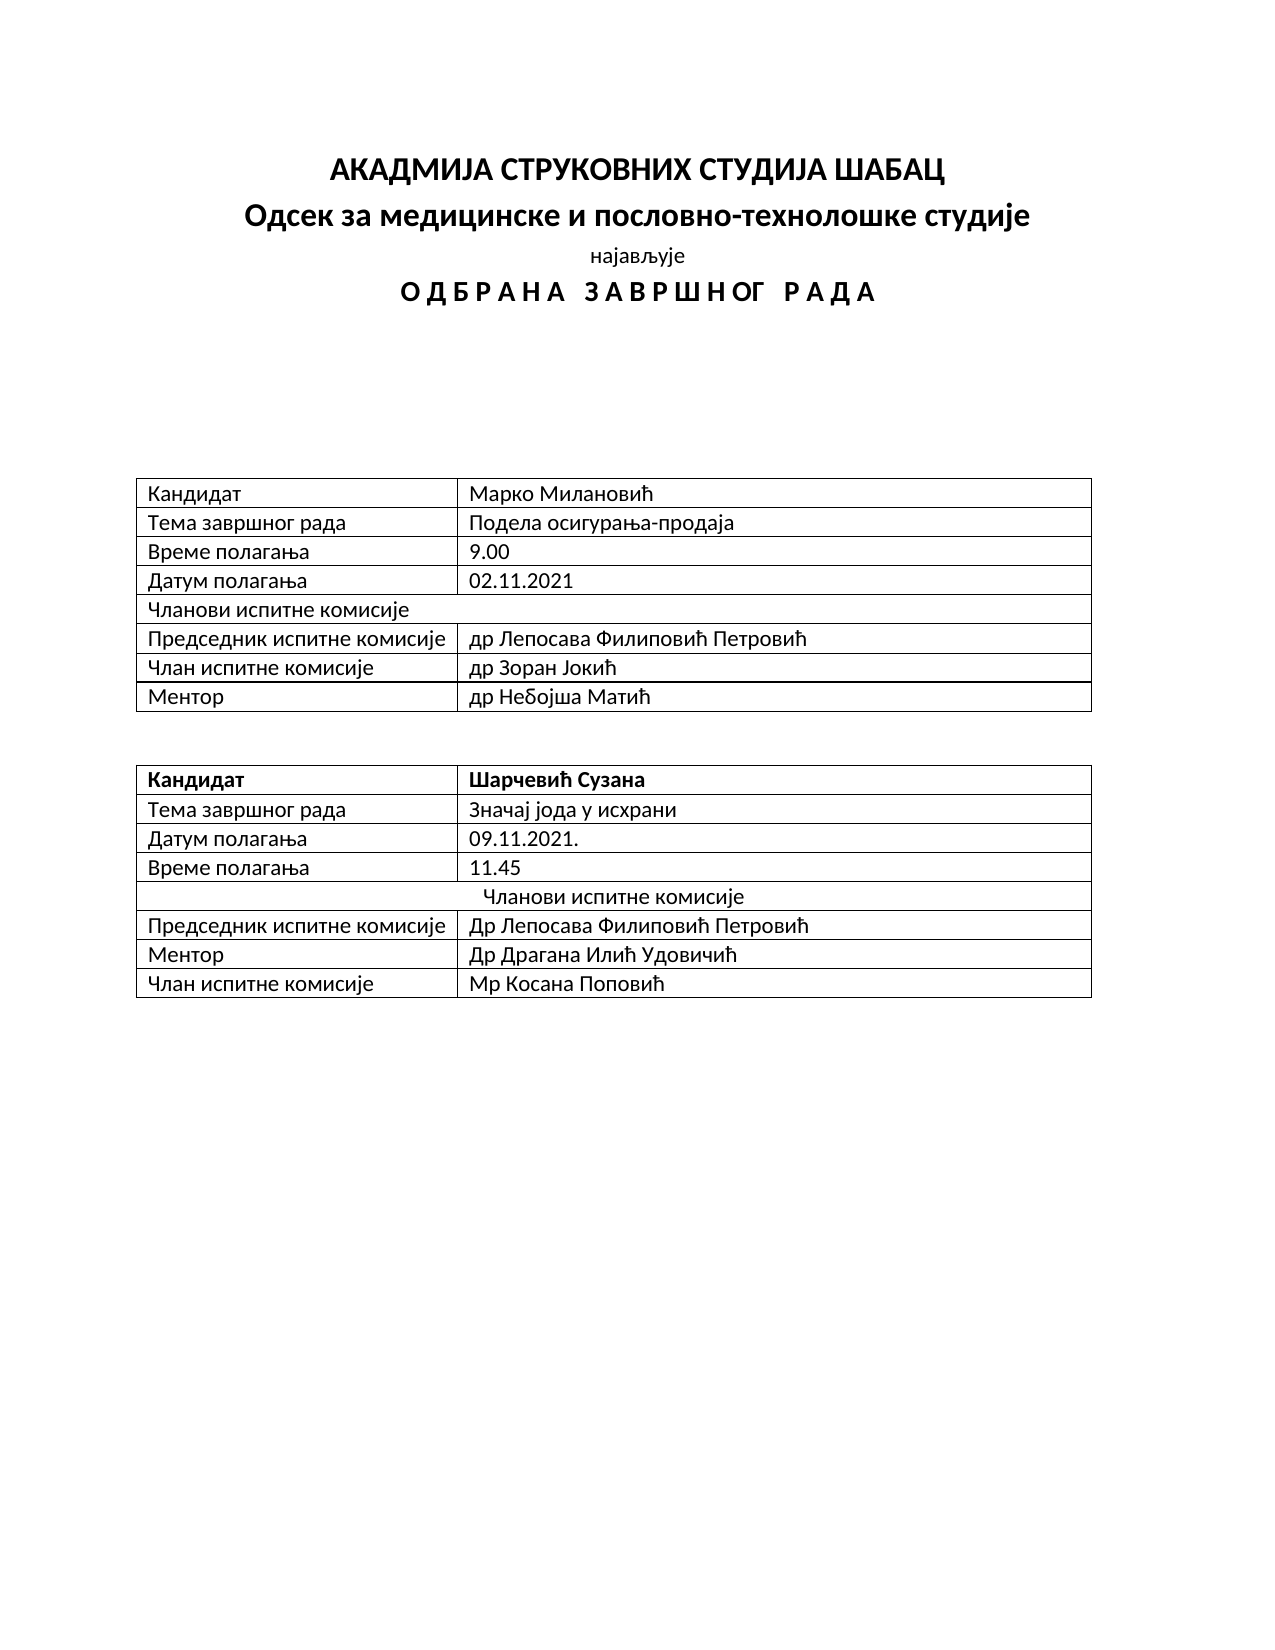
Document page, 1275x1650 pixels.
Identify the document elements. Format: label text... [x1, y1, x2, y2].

table_cell Др Драгана Илић Удовичић [458, 940, 1091, 968]
table_cell 9.00 [458, 537, 1091, 565]
table_cell Ментор [137, 940, 457, 968]
table_cell Чланови испитне комисије [137, 595, 1091, 623]
table_header Марко Милановић [458, 479, 1091, 507]
table_cell Др Лепосава Филиповић Петровић [458, 911, 1091, 939]
table_cell Чланови испитне комисије [137, 882, 1091, 910]
table_cell Тема завршног рада [137, 795, 457, 823]
table_cell Ментор [137, 683, 457, 711]
text Одсек за медицинске и пословно-технолошке студије [148, 194, 1127, 235]
table_header Шарчевић Сузана [458, 766, 1091, 794]
table_cell др Зоран Јокић [458, 654, 1091, 681]
table_cell Време полагања [137, 853, 457, 881]
table_cell Време полагања [137, 537, 457, 565]
table_cell Мр Косана Поповић [458, 969, 1091, 997]
table_cell 02.11.2021 [458, 566, 1091, 594]
table_header Кандидат [137, 479, 457, 507]
table_cell Значај јода у исхрани [458, 795, 1091, 823]
text О Д Б Р А Н А З А В Р Ш Н ОГ Р А Д А [148, 273, 1127, 309]
table_cell др Небојша Матић [458, 683, 1091, 711]
table_header Кандидат [137, 766, 457, 794]
table_cell Подела осигурања-продаја [458, 508, 1091, 536]
table_cell Датум полагања [137, 566, 457, 594]
table_cell др Лепосава Филиповић Петровић [458, 624, 1091, 652]
table_cell Тема завршног рада [137, 508, 457, 536]
table_cell 11.45 [458, 853, 1091, 881]
table_cell Председник испитне комисије [137, 911, 457, 939]
text АКАДМИЈА СТРУКОВНИХ СТУДИЈА ШАБАЦ [148, 148, 1127, 188]
table_cell Председник испитне комисије [137, 624, 457, 652]
table_cell 09.11.2021. [458, 824, 1091, 852]
table_cell Члан испитне комисије [137, 654, 457, 681]
text најављује [148, 241, 1127, 269]
table_cell Члан испитне комисије [137, 969, 457, 997]
table_cell Датум полагања [137, 824, 457, 852]
